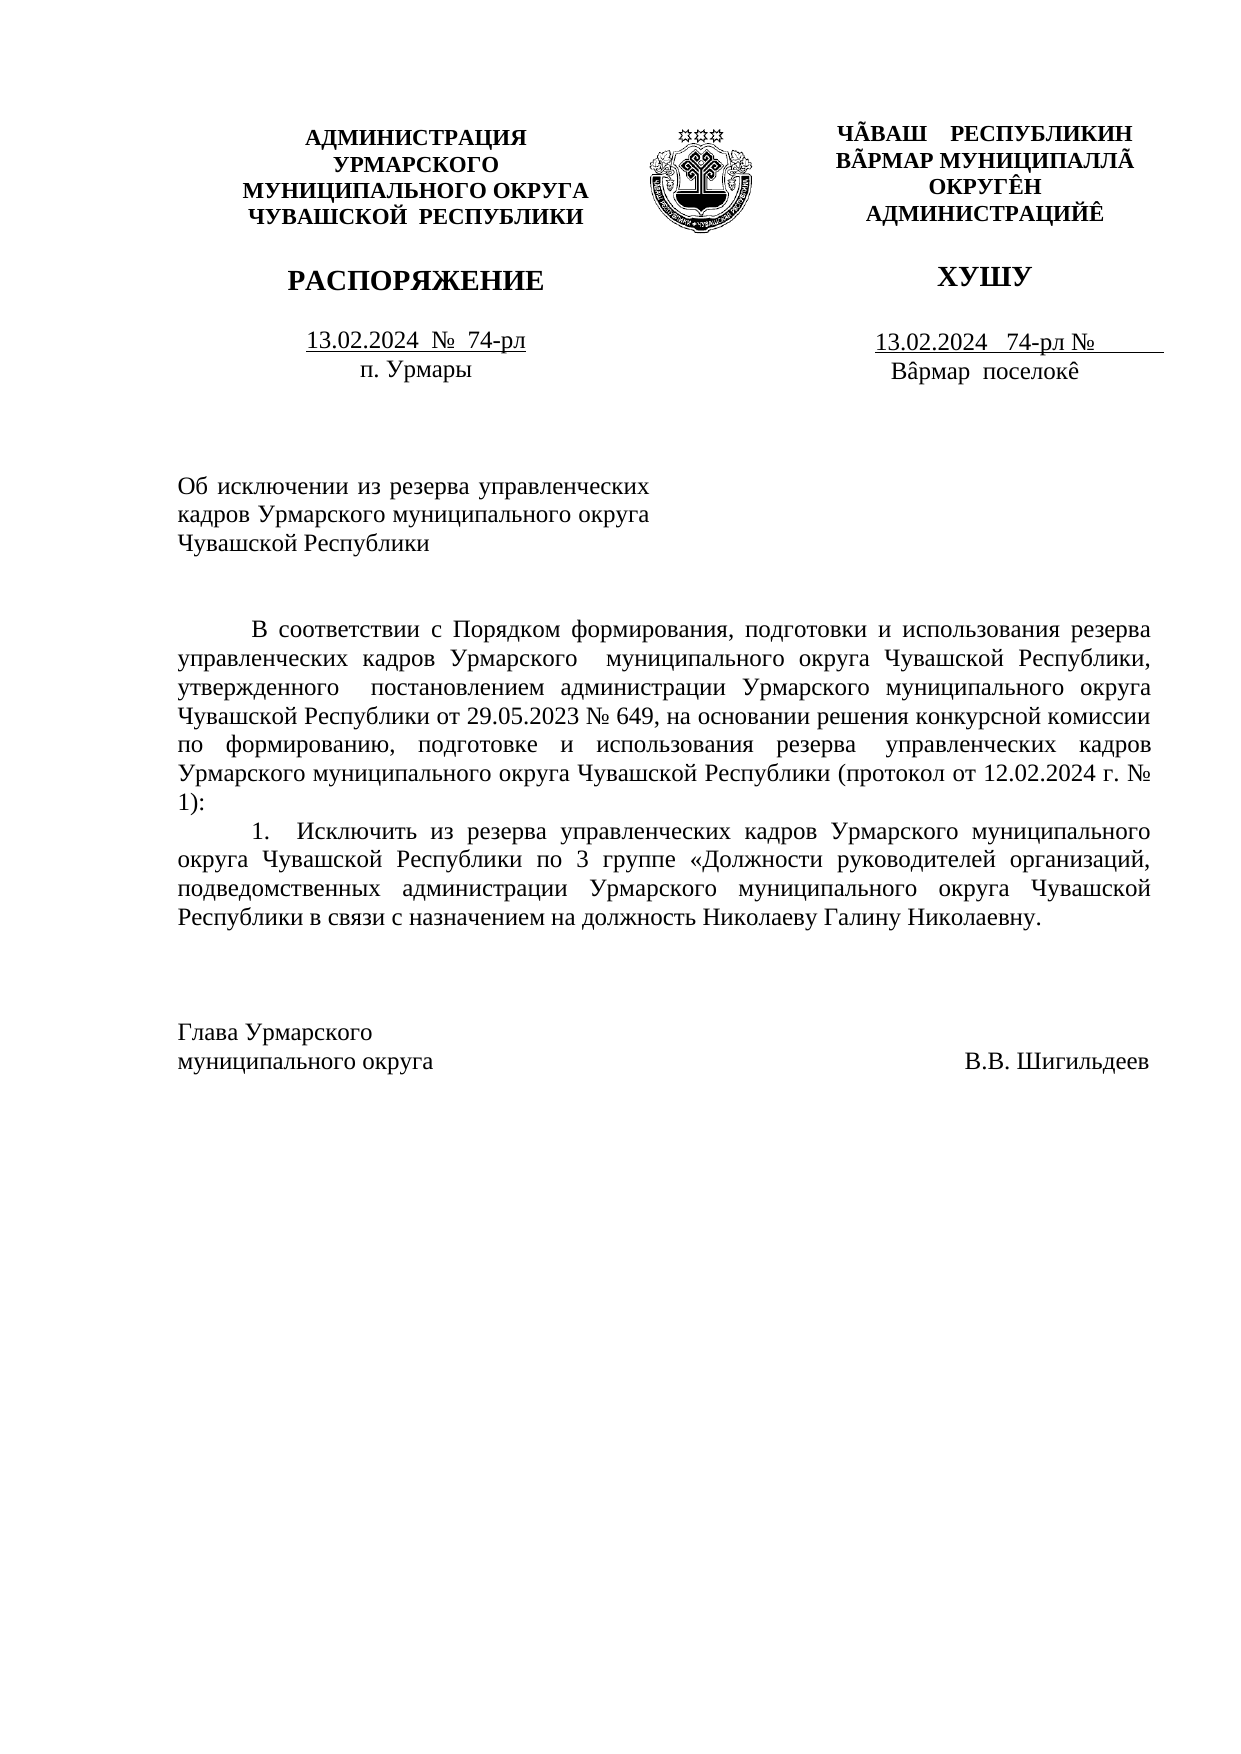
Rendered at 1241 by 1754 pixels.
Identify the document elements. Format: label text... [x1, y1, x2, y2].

text муниципального округа В.В. Шигильдеев [177, 1046, 1152, 1074]
picture [647, 127, 754, 236]
text В соответствии с Порядком формирования, подготовки и использования резерва управленческих кадров Урмарского муниципального округа Чувашской Республики, утвержденного постановлением администрации Урмарского муниципального округа Чувашской Республики от 29.05.2023 № 649, на основании решения конкурсной комиссии по формированию, подготовке и использования резерва управленческих кадров Урмарского муниципального округа Чувашской Республики (протокол от 12.02.2024 г. № 1): [177, 614, 1152, 816]
text 1. Исключить из резерва управленческих кадров Урмарского муниципального округа Чувашской Республики по 3 группе «Должности руководителей организаций, подведомственных администрации Урмарского муниципального округа Чувашской Республики в связи с назначением на должность Николаеву Галину Николаевну. [177, 816, 1152, 931]
text Об исключении из резерва управленческих кадров Урмарского муниципального округа Чувашской Республики [177, 471, 649, 557]
text Глава Урмарского [177, 1017, 1152, 1046]
